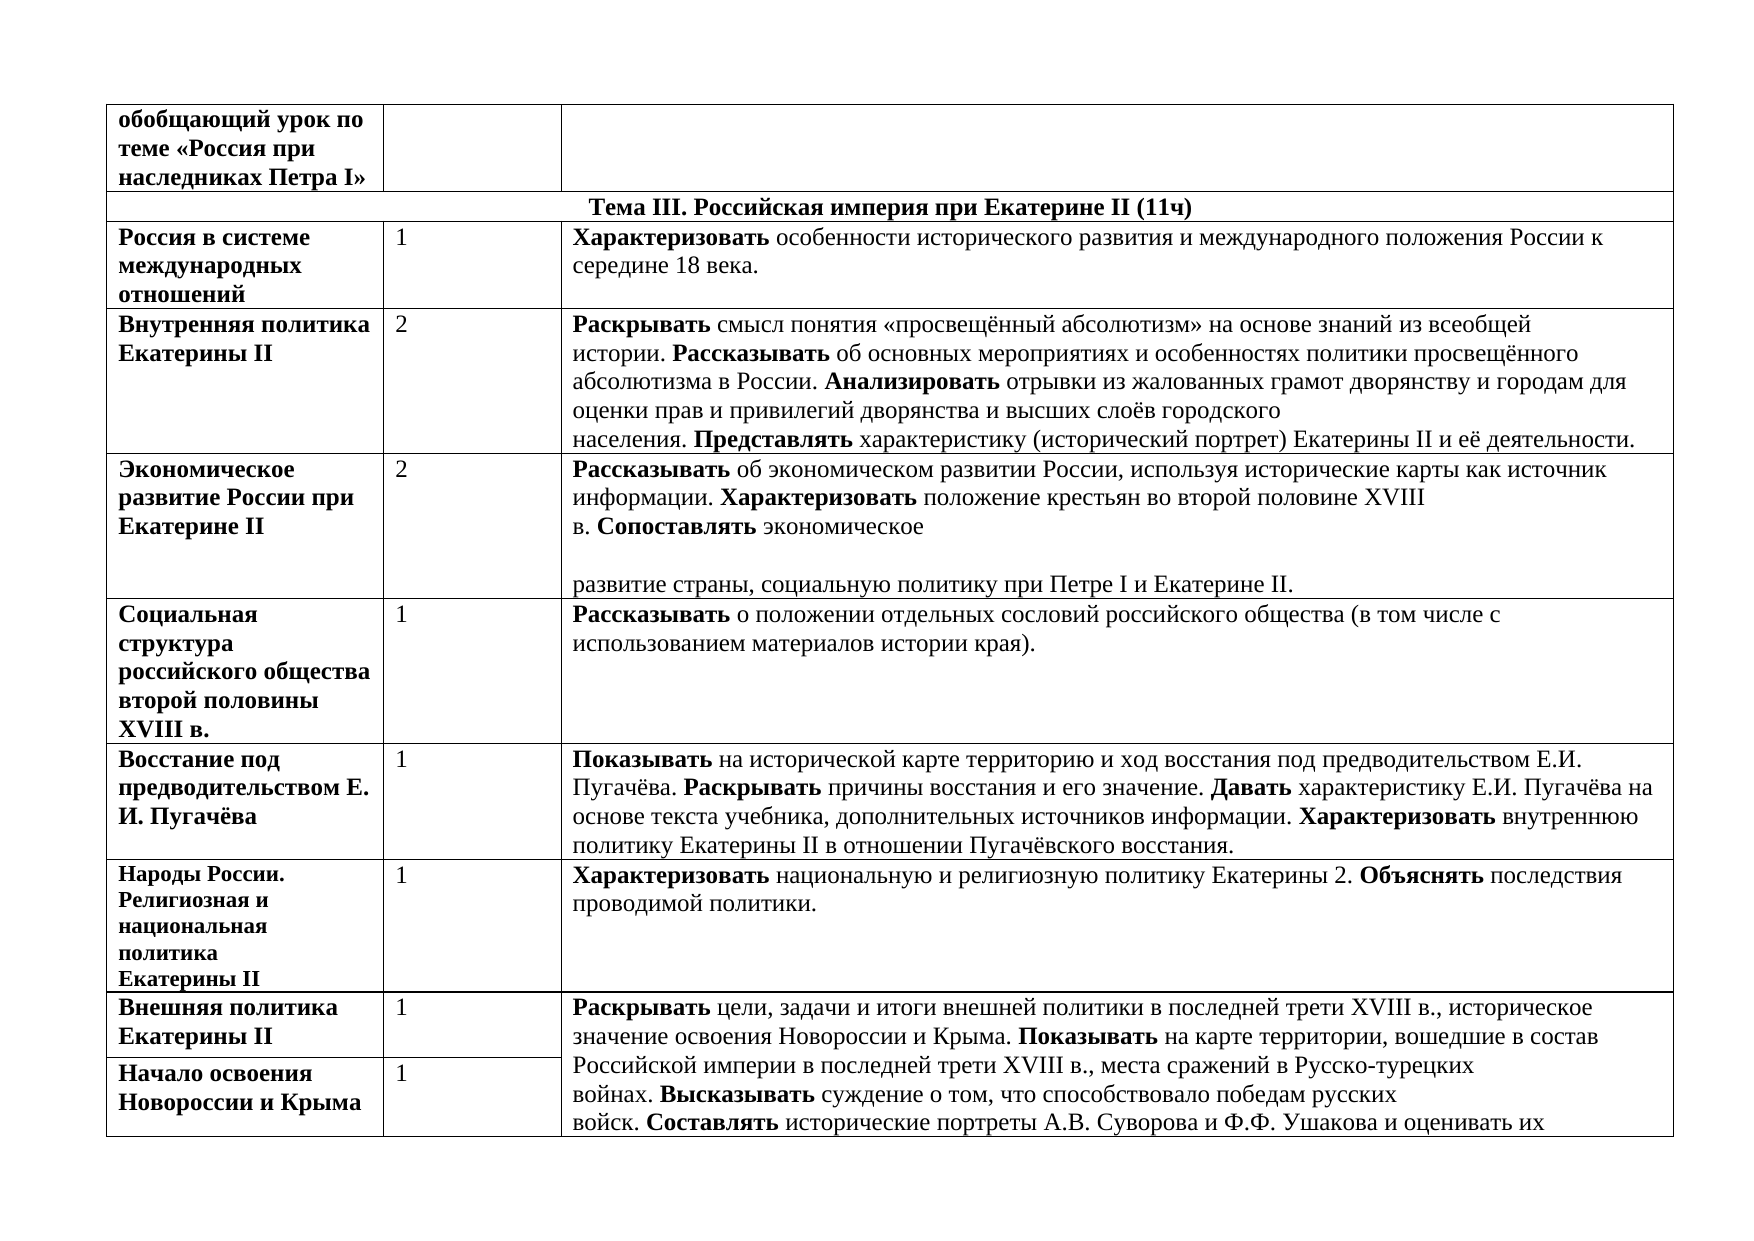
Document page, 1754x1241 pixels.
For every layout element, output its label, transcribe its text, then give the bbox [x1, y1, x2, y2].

table_cell Характеризовать национальную и религиозную политику Екатерины 2. Объяснять последствия проводимой политики. [562, 860, 1673, 991]
table_cell 1 [384, 105, 561, 191]
table_cell Раскрывать смысл понятия «просвещённый абсолютизм» на основе знаний из всеобщей истории. Рассказывать об основных мероприятиях и особенностях политики просвещённого абсолютизма в России. Анализировать отрывки из жалованных грамот дворянству и городам для оценки прав и привилегий дворянства и высших слоёв городского населения. Представлять характеристику (исторический портрет) Екатерины II и её деятельности. [562, 309, 1673, 453]
table_cell 1 [384, 744, 561, 859]
table_cell Народы России. Религиозная и национальная политика Екатерины II [107, 860, 383, 991]
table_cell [107, 105, 383, 191]
table_cell Восстание под предводительством Е. И. Пугачёва [107, 744, 383, 859]
table_cell Характеризовать особенности исторического развития и международного положения России к середине 18 века. [562, 222, 1673, 308]
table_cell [562, 105, 1673, 191]
table_cell 2 [384, 454, 561, 598]
table_cell Показывать на исторической карте территорию и ход восстания под предводительством Е.И. Пугачёва. Раскрывать причины восстания и его значение. Давать характеристику Е.И. Пугачёва на основе текста учебника, дополнительных источников информации. Характеризовать внутреннюю политику Екатерины II в отношении Пугачёвского восстания. [562, 744, 1673, 859]
table_cell Социальная структура российского общества второй половины XVIII в. [107, 599, 383, 743]
table_cell 1 [384, 1058, 561, 1136]
table_cell 1 [384, 860, 561, 991]
table_cell Экономическое развитие России при Екатерине II [107, 454, 383, 598]
table_cell Россия в системе международных отношений [107, 222, 383, 308]
table_cell Внутренняя политика Екатерины II [107, 309, 383, 453]
table_cell Рассказывать о положении отдельных сословий российского общества (в том числе с использованием материалов истории края). [562, 599, 1673, 743]
table_cell Тема III. Российская империя при Екатерине II (11ч) [107, 192, 1673, 221]
table_cell Рассказывать об экономическом развитии России, используя исторические карты как источник информации. Характеризовать положение крестьян во второй половине XVIII в. Сопоставлять экономическое развитие страны, социальную политику при Петре I и Екатерине II. [562, 454, 1673, 598]
table_cell 1 [384, 222, 561, 308]
table_cell 1 [384, 993, 561, 1057]
table_cell Раскрывать цели, задачи и итоги внешней политики в последней трети XVIII в., историческое значение освоения Новороссии и Крыма. Показывать на карте территории, вошедшие в состав Российской империи в последней трети XVIII в., места сражений в Русско-турецких войнах. Высказывать суждение о том, что способствовало победам русских войск. Составлять исторические портреты А.В. Суворова и Ф.Ф. Ушакова и оценивать их деятельность. [562, 993, 1673, 1136]
table_cell Внешняя политика Екатерины II [107, 993, 383, 1057]
table_cell 2 [384, 309, 561, 453]
table_cell 1 [384, 599, 561, 743]
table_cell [107, 1058, 383, 1136]
